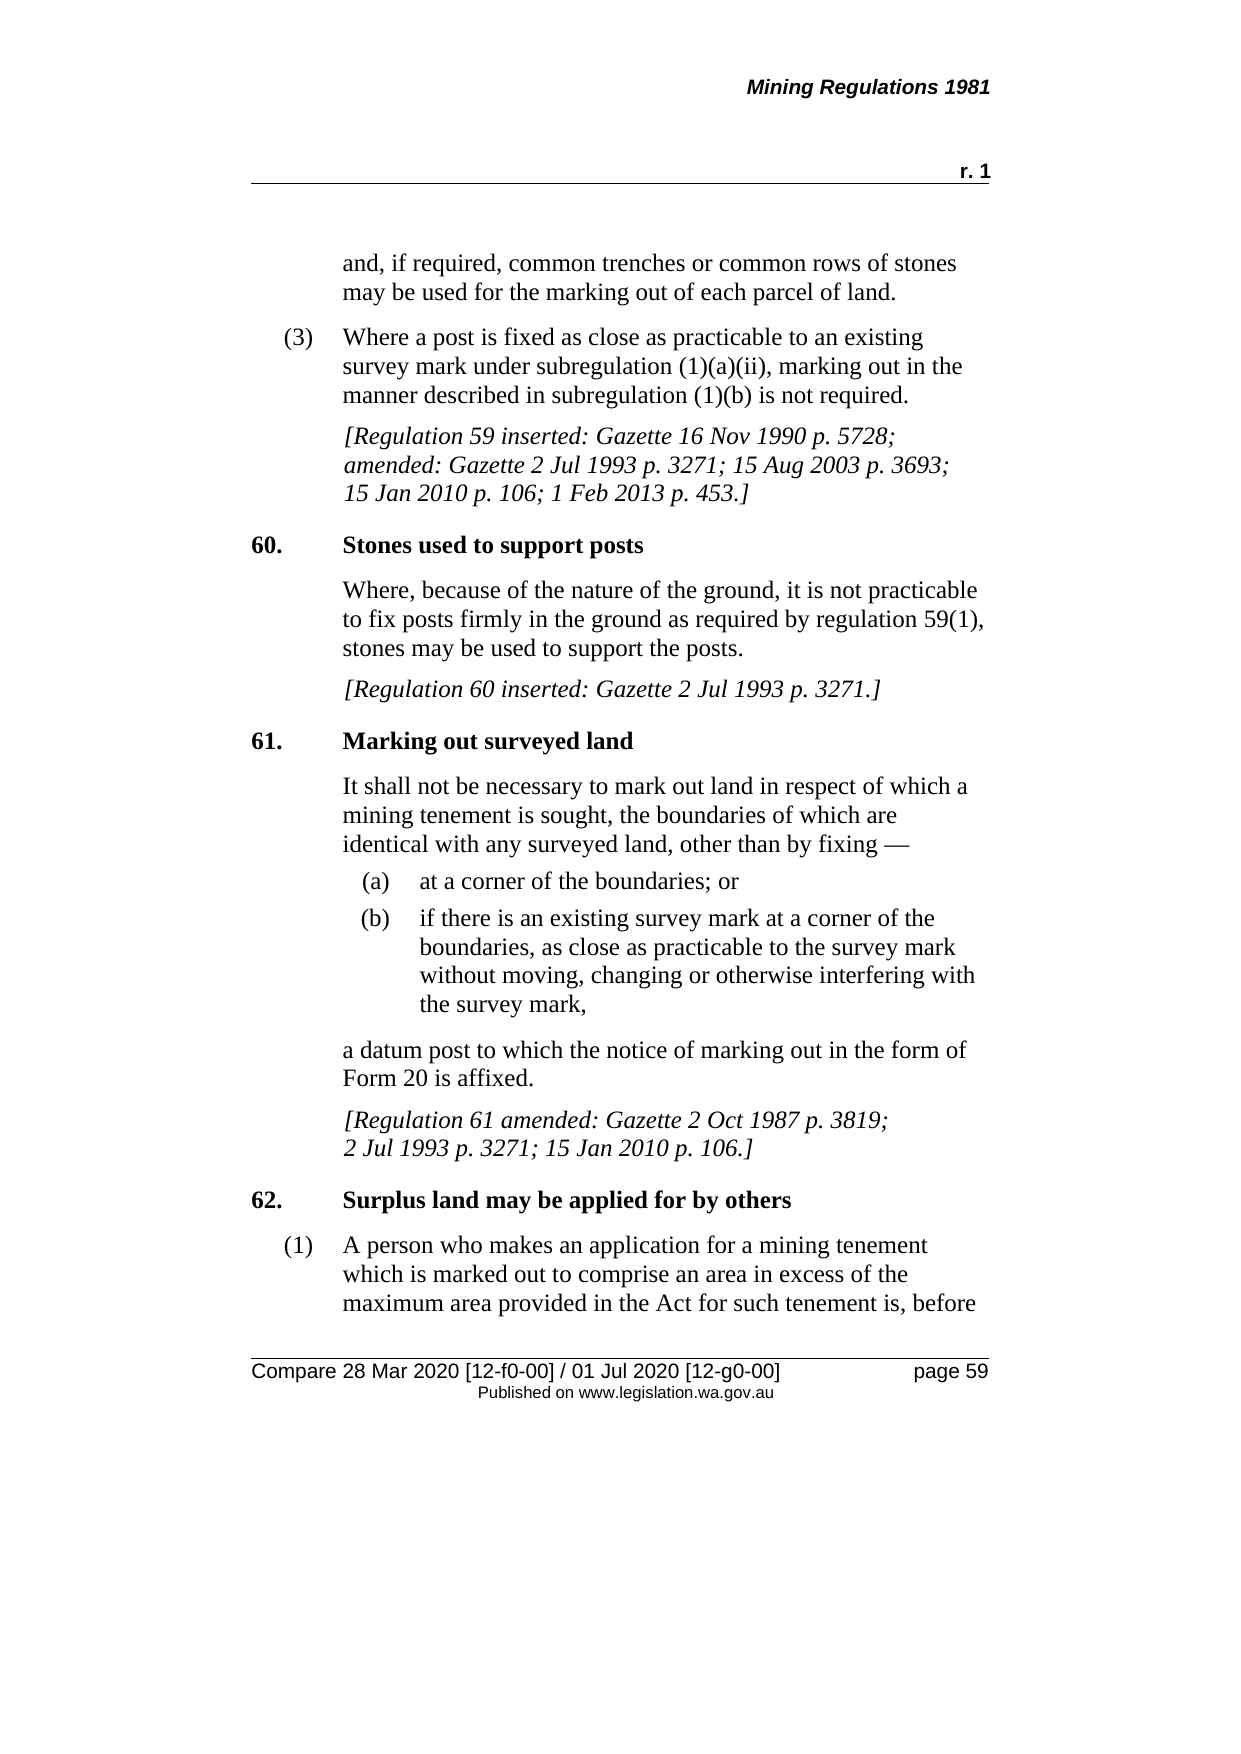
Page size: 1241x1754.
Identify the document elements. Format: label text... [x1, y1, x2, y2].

text [Regulation 61 amended: Gazette 2 Oct 1987 p. 3819; 2 Jul 1993 p. 3271; 15 Jan 2010 p. 106.] [251, 1105, 989, 1162]
subtitle 60. Stones used to support posts [251, 530, 989, 559]
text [251, 248, 989, 306]
text [Regulation 60 inserted: Gazette 2 Jul 1993 p. 3271.] [251, 674, 989, 703]
subtitle 61. Marking out surveyed land [251, 726, 989, 755]
text (b) if there is an existing survey mark at a corner of the boundaries, as close as practicable to the survey mark without moving, changing or otherwise interfering with the survey mark, [251, 903, 989, 1018]
text (3) Where a post is fixed as close as practicable to an existing survey mark under subregulation (1)(a)(ii), marking out in the manner described in subregulation (1)(b) is not required. [251, 322, 989, 408]
text It shall not be necessary to mark out land in respect of which a mining tenement is sought, the boundaries of which are identical with any surveyed land, other than by fixing — [251, 771, 989, 858]
text a datum post to which the notice of marking out in the form of Form 20 is affixed. [251, 1035, 989, 1092]
text [Regulation 59 inserted: Gazette 16 Nov 1990 p. 5728; amended: Gazette 2 Jul 1993 p. 3271; 15 Aug 2003 p. 3693; 15 Jan 2010 p. 106; 1 Feb 2013 p. 453.] [251, 421, 989, 507]
text (a) at a corner of the boundaries; or [251, 866, 989, 895]
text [251, 1231, 989, 1317]
subtitle 62. Surplus land may be applied for by others [251, 1185, 989, 1214]
text Where, because of the nature of the ground, it is not practicable to fix posts firmly in the ground as required by regulation 59(1), stones may be used to support the posts. [251, 576, 989, 662]
